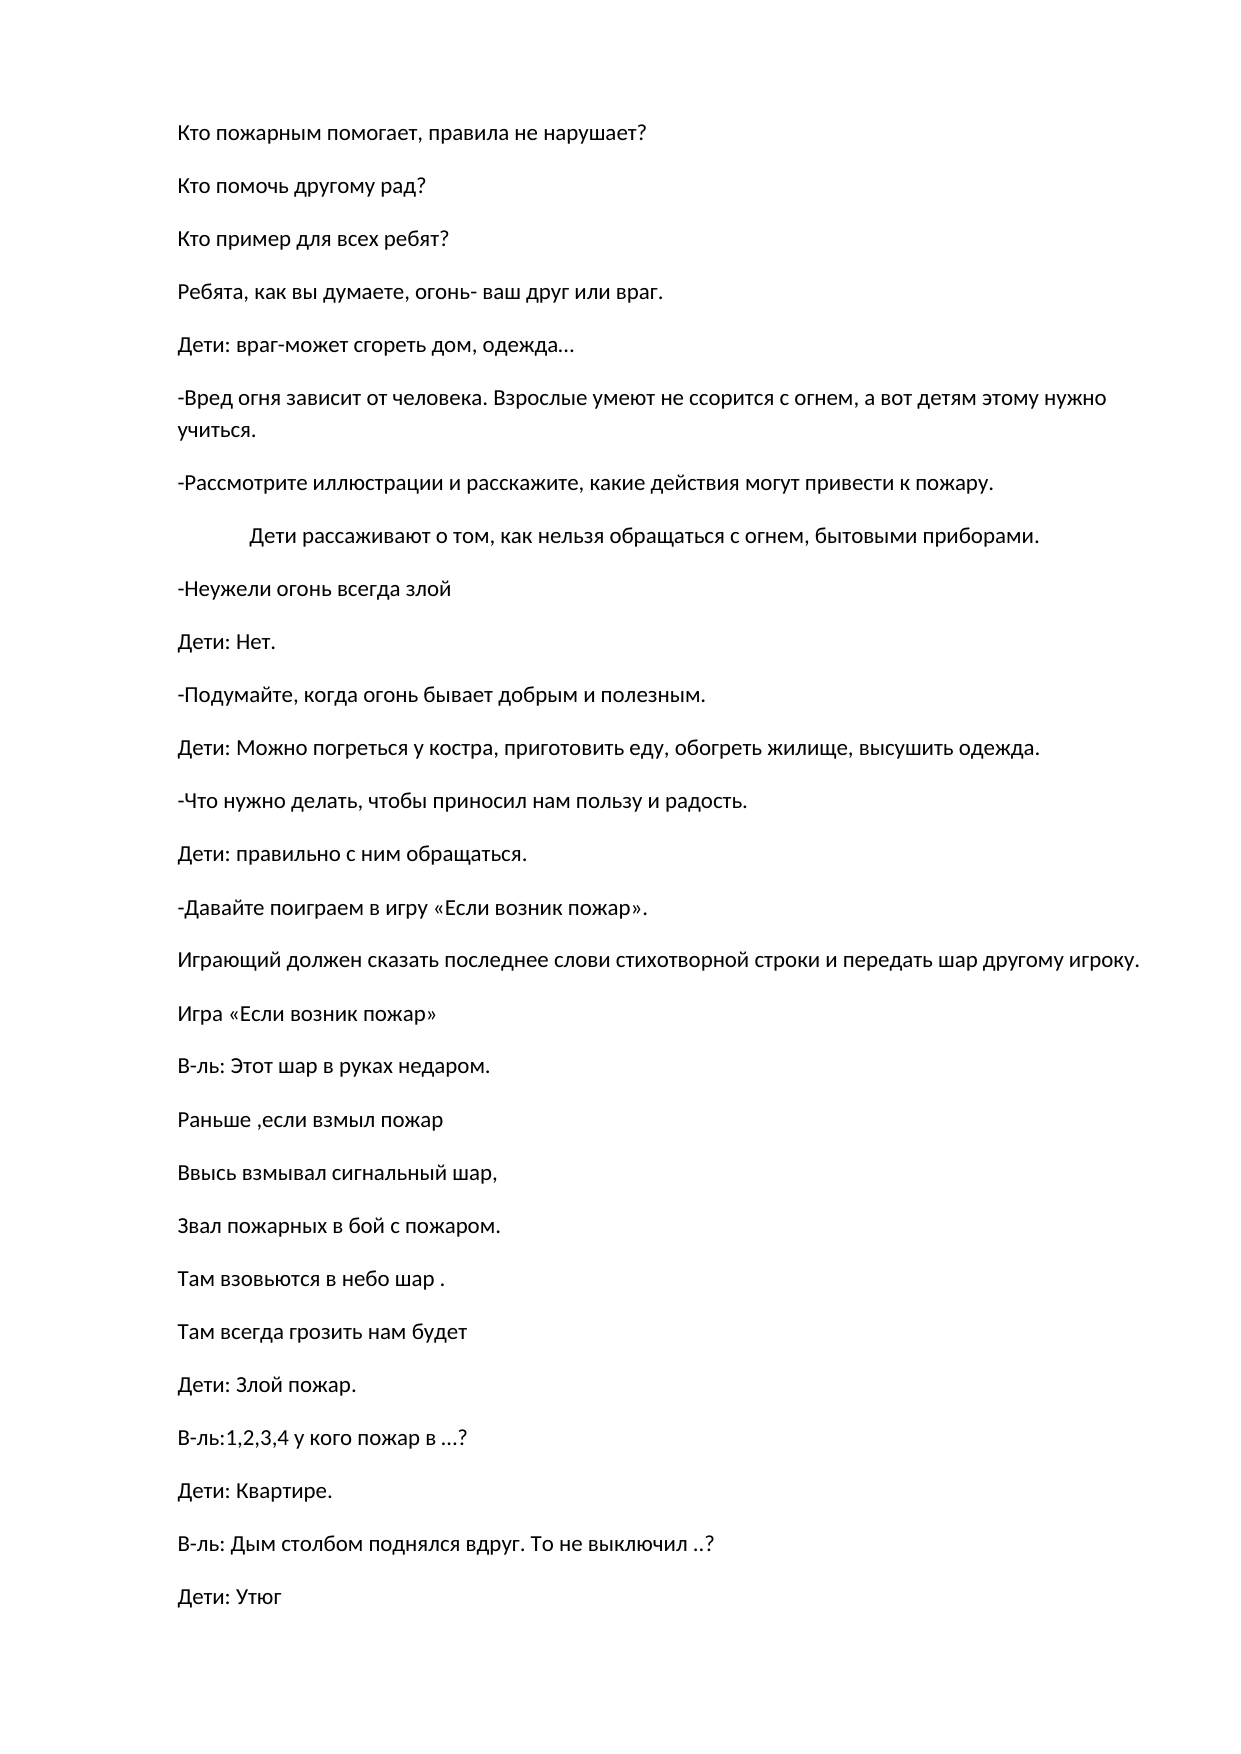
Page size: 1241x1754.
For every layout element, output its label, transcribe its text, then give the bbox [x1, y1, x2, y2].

text Дети: Злой пожар. [177, 1370, 1152, 1398]
text -Что нужно делать, чтобы приносил нам пользу и радость. [177, 787, 1152, 814]
text -Вред огня зависит от человека. Взрослые умеют не ссорится с огнем, а вот детям этому нужно учиться. [177, 383, 1152, 443]
text Раньше ,если взмыл пожар [177, 1105, 1152, 1133]
text Игра «Если возник пожар» [177, 999, 1152, 1027]
text -Неужели огонь всегда злой [177, 574, 1152, 602]
text В-ль:1,2,3,4 у кого пожар в …? [177, 1423, 1152, 1451]
text -Подумайте, когда огонь бывает добрым и полезным. [177, 681, 1152, 708]
text Кто пример для всех ребят? [177, 224, 1152, 252]
text Дети: враг-может сгореть дом, одежда… [177, 330, 1152, 358]
text Кто пожарным помогает, правила не нарушает? [177, 118, 1152, 146]
text Там взовьются в небо шар . [177, 1264, 1152, 1292]
text Дети: Квартире. [177, 1476, 1152, 1504]
text -Давайте поиграем в игру «Если возник пожар». [177, 893, 1152, 921]
text Кто помочь другому рад? [177, 171, 1152, 199]
text Дети: правильно с ним обращаться. [177, 839, 1152, 868]
text Дети: Нет. [177, 627, 1152, 656]
text Там всегда грозить нам будет [177, 1317, 1152, 1345]
text Дети рассаживают о том, как нельзя обращаться с огнем, бытовыми приборами. [177, 521, 1152, 549]
text Играющий должен сказать последнее слови стихотворной строки и передать шар другому игроку. [177, 946, 1152, 974]
text Ввысь взмывал сигнальный шар, [177, 1158, 1152, 1186]
text -Рассмотрите иллюстрации и расскажите, какие действия могут привести к пожару. [177, 468, 1152, 496]
text В-ль: Дым столбом поднялся вдруг. То не выключил ..? [177, 1529, 1152, 1557]
text Ребята, как вы думаете, огонь- ваш друг или враг. [177, 277, 1152, 305]
text Дети: Утюг [177, 1582, 1152, 1610]
text В-ль: Этот шар в руках недаром. [177, 1052, 1152, 1080]
text Дети: Можно погреться у костра, приготовить еду, обогреть жилище, высушить одежда. [177, 733, 1152, 762]
text Звал пожарных в бой с пожаром. [177, 1211, 1152, 1239]
